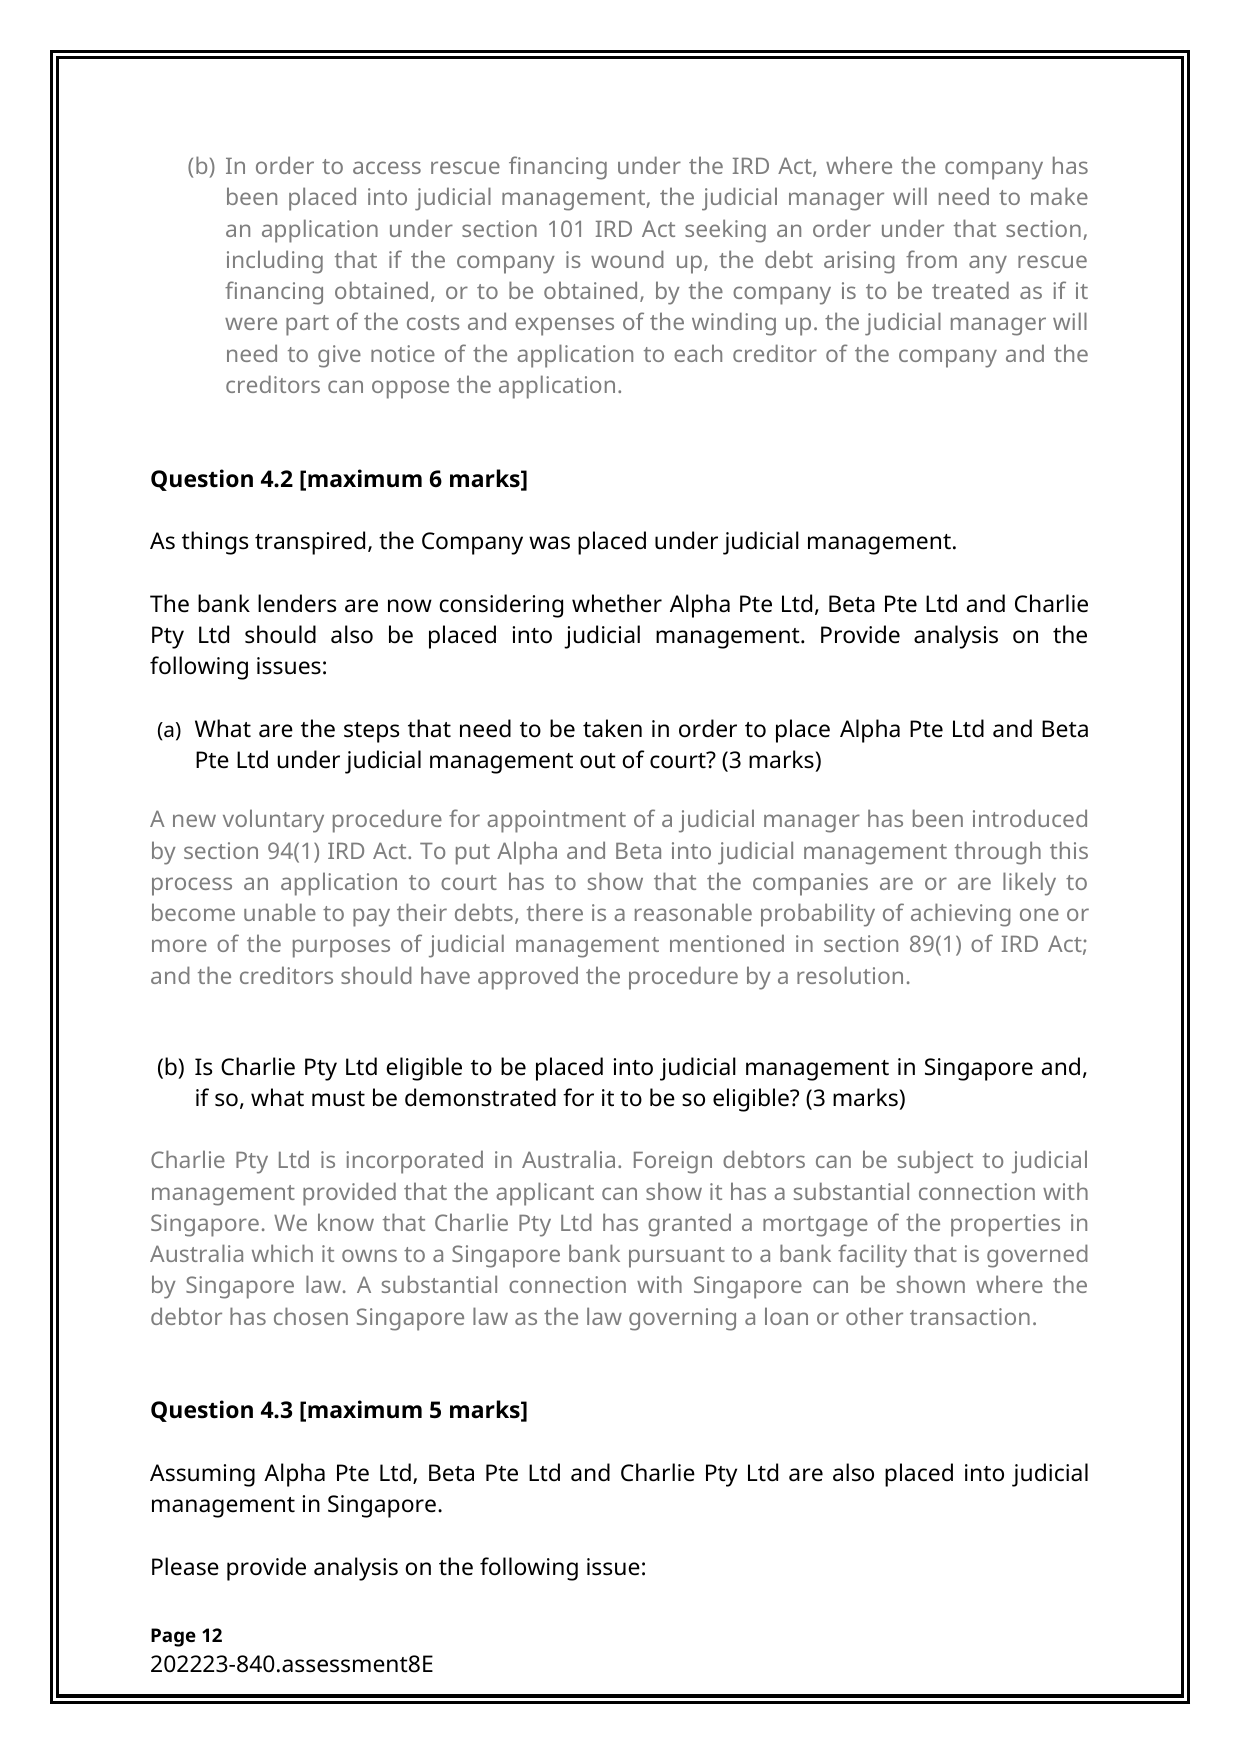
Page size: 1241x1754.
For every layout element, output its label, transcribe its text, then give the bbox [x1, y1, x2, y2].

text Assuming Alpha Pte Ltd, Beta Pte Ltd and Charlie Pty Ltd are also placed into judicial management in Singapore. [150, 1457, 1090, 1519]
subtitle Question 4.3 [maximum 5 marks] [150, 1394, 1002, 1426]
list Is Charlie Pty Ltd eligible to be placed into judicial management in Singapore and, if so, what must be demonstrated for it to be so eligible? (3 marks) [157, 1051, 1090, 1113]
text A new voluntary procedure for appointment of a judicial manager has been introduced by section 94(1) IRD Act. To put Alpha and Beta into judicial management through this process an application to court has to show that the companies are or are likely to become unable to pay their debts, there is a reasonable probability of achieving one or more of the purposes of judicial management mentioned in section 89(1) of IRD Act; and the creditors should have approved the procedure by a resolution. [150, 803, 1090, 991]
subtitle Question 4.2 [maximum 6 marks] [150, 462, 1002, 494]
list In order to access rescue financing under the IRD Act, where the company has been placed into judicial management, the judicial manager will need to make an application under section 101 IRD Act seeking an order under that section, including that if the company is wound up, the debt arising from any rescue financing obtained, or to be obtained, by the company is to be treated as if it were part of the costs and expenses of the winding up. the judicial manager will need to give notice of the application to each creditor of the company and the creditors can oppose the application. [187, 150, 1090, 400]
text As things transpired, the Company was placed under judicial management. [150, 525, 1090, 556]
text Charlie Pty Ltd is incorporated in Australia. Foreign debtors can be subject to judicial management provided that the applicant can show it has a substantial connection with Singapore. We know that Charlie Pty Ltd has granted a mortgage of the properties in Australia which it owns to a Singapore bank pursuant to a bank facility that is governed by Singapore law. A substantial connection with Singapore can be shown where the debtor has chosen Singapore law as the law governing a loan or other transaction. [150, 1144, 1090, 1332]
text Please provide analysis on the following issue: [150, 1551, 1090, 1582]
list What are the steps that need to be taken in order to place Alpha Pte Ltd and Beta Pte Ltd under judicial management out of court? (3 marks) [157, 712, 1090, 775]
text The bank lenders are now considering whether Alpha Pte Ltd, Beta Pte Ltd and Charlie Pty Ltd should also be placed into judicial management. Provide analysis on the following issues: [150, 587, 1090, 681]
